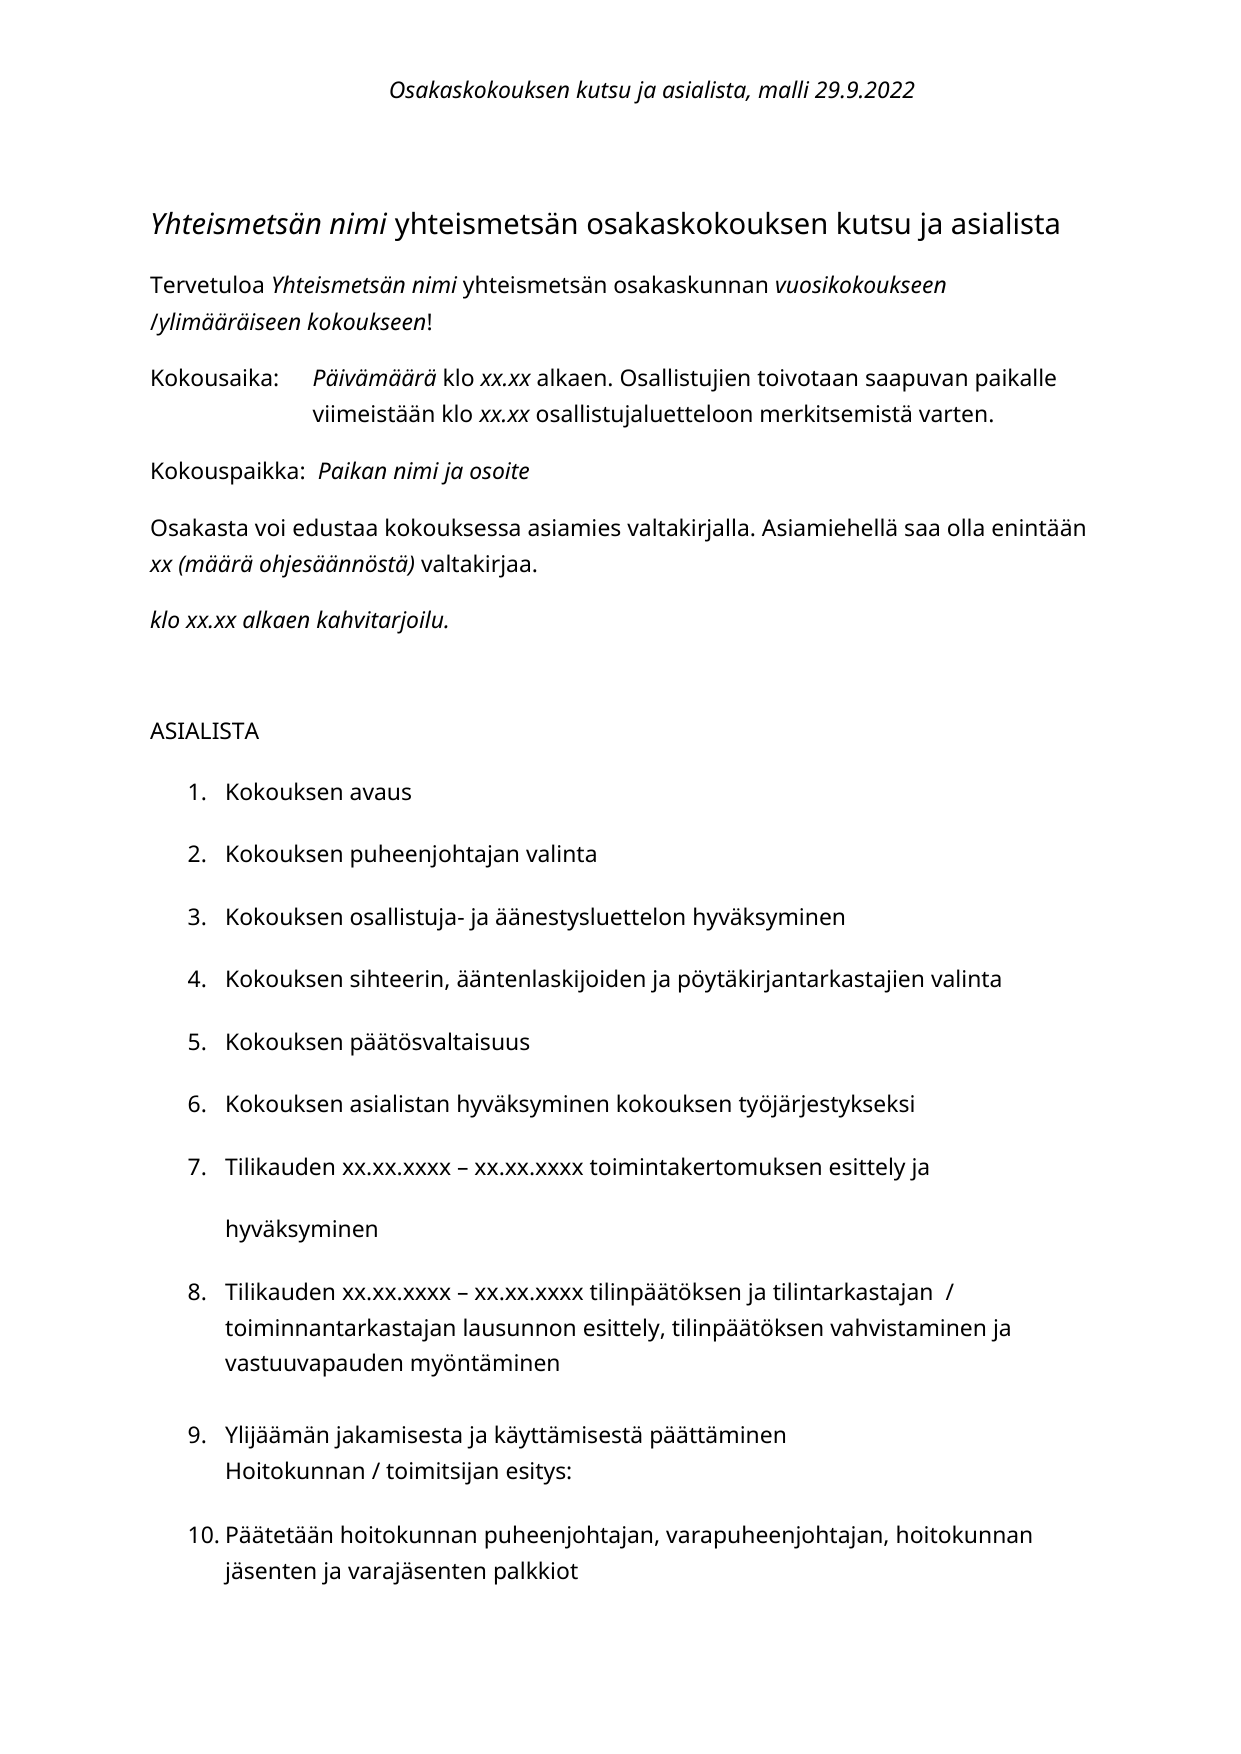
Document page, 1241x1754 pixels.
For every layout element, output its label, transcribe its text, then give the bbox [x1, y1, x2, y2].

list Kokouksen sihteerin, ääntenlaskijoiden ja pöytäkirjantarkastajien valinta [187, 963, 1090, 994]
list Tilikauden xx.xx.xxxx – xx.xx.xxxx toimintakertomuksen esittely ja hyväksyminen [187, 1151, 1090, 1244]
list Kokouksen puheenjohtajan valinta [187, 838, 1090, 869]
list Kokouksen asialistan hyväksyminen kokouksen työjärjestykseksi [187, 1088, 1090, 1119]
list Hoitokunnan / toimitsijan esitys: [225, 1455, 1090, 1486]
text Tervetuloa Yhteismetsän nimi yhteismetsän osakaskunnan vuosikokoukseen /ylimääräiseen kokoukseen! [150, 269, 1090, 337]
text Kokousaika: Päivämäärä klo xx.xx alkaen. Osallistujien toivotaan saapuvan paikalle viimeistään klo xx.xx osallistujaluetteloon merkitsemistä varten. [150, 362, 1090, 429]
list Kokouksen päätösvaltaisuus [187, 1026, 1090, 1057]
text ASIALISTA [150, 714, 1090, 746]
text Yhteismetsän nimi yhteismetsän osakaskokouksen kutsu ja asialista [150, 203, 1090, 243]
list Kokouksen avaus [187, 776, 1090, 807]
list Kokouksen osallistuja- ja äänestysluettelon hyväksyminen [187, 901, 1090, 932]
text Osakasta voi edustaa kokouksessa asiamies valtakirjalla. Asiamiehellä saa olla enintään xx (määrä ohjesäännöstä) valtakirjaa. [150, 512, 1090, 579]
text klo xx.xx alkaen kahvitarjoilu. [150, 604, 1090, 636]
list Päätetään hoitokunnan puheenjohtajan, varapuheenjohtajan, hoitokunnan jäsenten ja varajäsenten palkkiot [187, 1519, 1090, 1586]
list Tilikauden xx.xx.xxxx – xx.xx.xxxx tilinpäätöksen ja tilintarkastajan / toiminnantarkastajan lausunnon esittely, tilinpäätöksen vahvistaminen ja vastuuvapauden myöntäminen [187, 1276, 1090, 1379]
text Kokouspaikka: Paikan nimi ja osoite [150, 455, 1090, 486]
list Ylijäämän jakamisesta ja käyttämisestä päättäminen [187, 1419, 1090, 1451]
